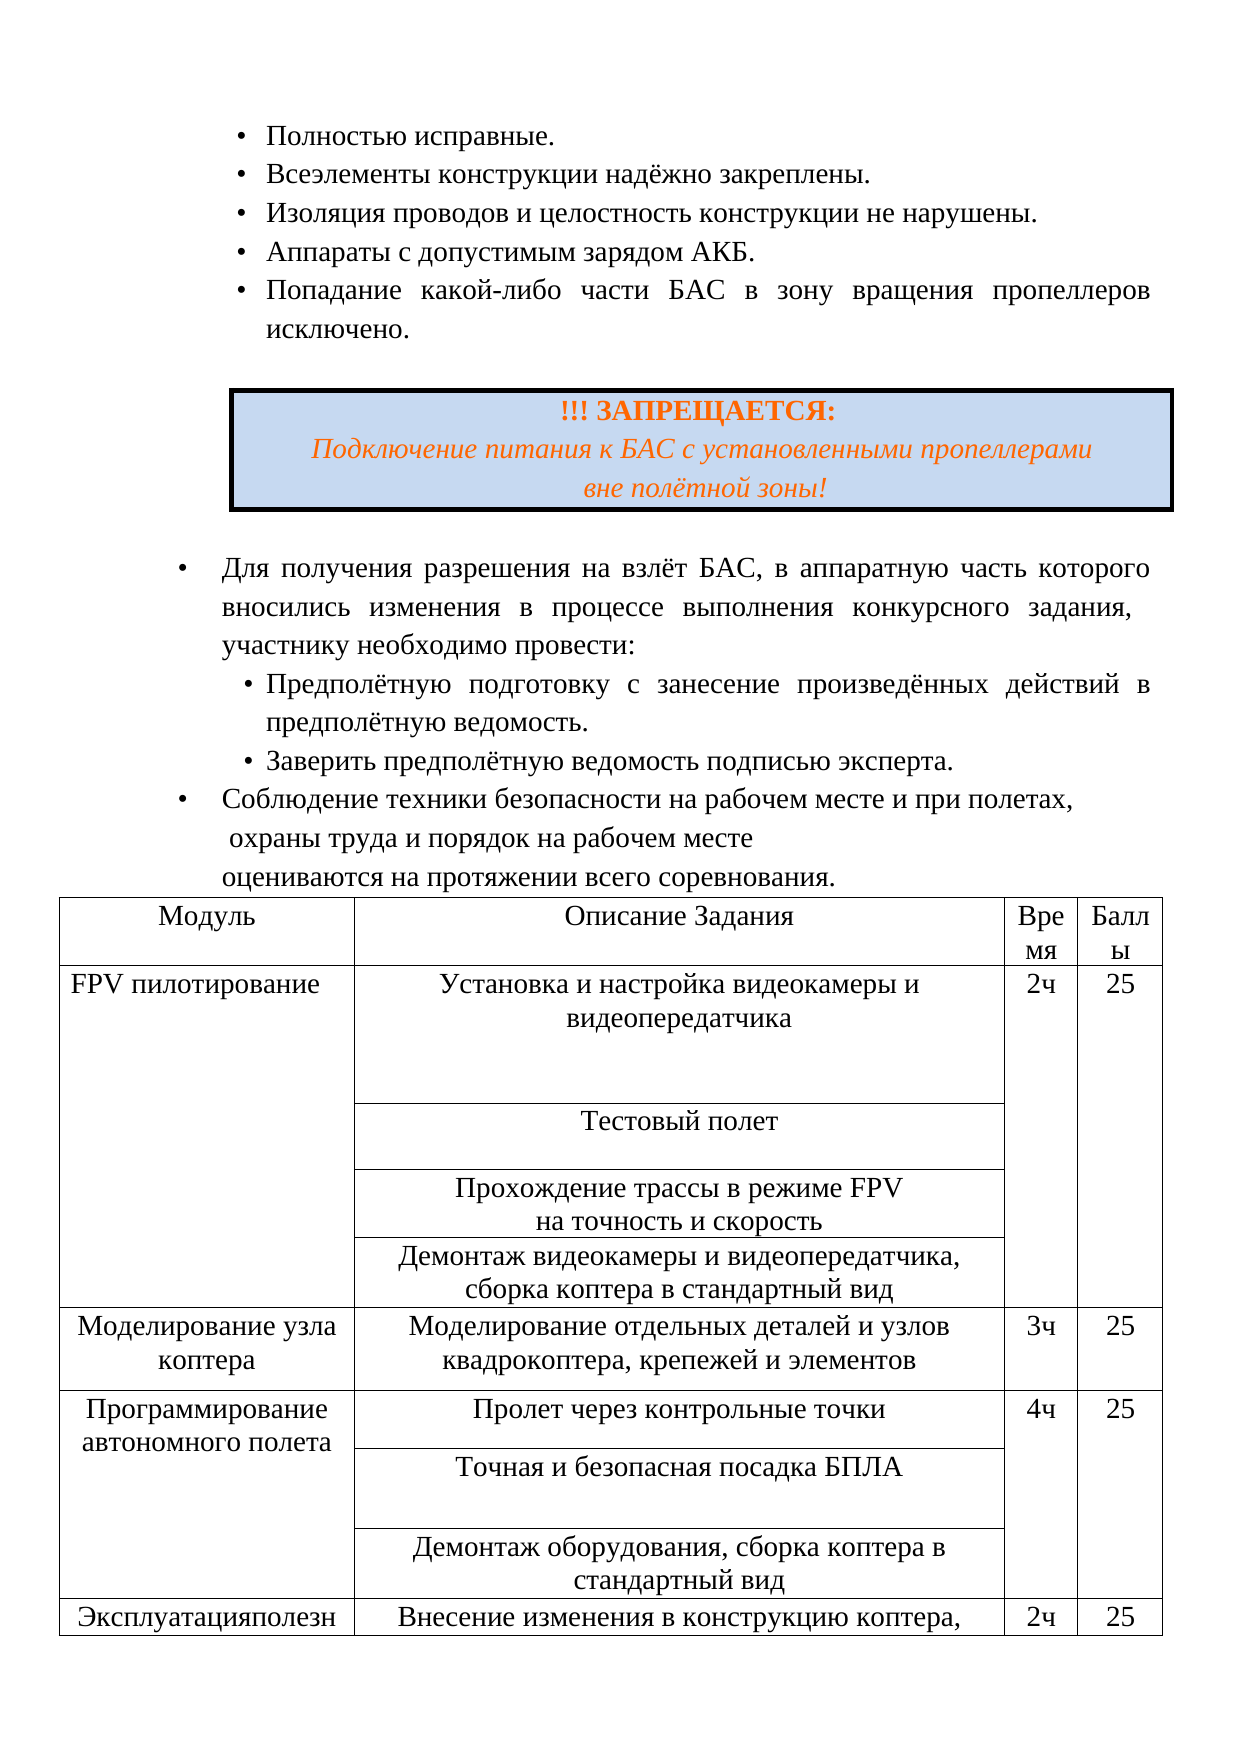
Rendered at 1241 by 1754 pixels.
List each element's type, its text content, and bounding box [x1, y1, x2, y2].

table_cell 2ч [1005, 1599, 1077, 1635]
table_cell 25 [1078, 966, 1162, 1307]
table_cell Прохождение трассы в режиме FPV на точность и скорость [355, 1170, 1004, 1237]
list Всеэлементы конструкции надёжно закреплены. [236, 157, 1152, 190]
table_header Описание Задания [355, 898, 1004, 965]
list Изоляция проводов и целостность конструкции не нарушены. [236, 195, 1152, 229]
table_cell 4ч [1005, 1391, 1077, 1598]
table_cell Моделирование узла коптера [60, 1308, 354, 1390]
list Для получения разрешения на взлёт БАС, в аппаратную часть которого вносились изменения в процессе выполнения конкурсного задания, участнику необходимо провести: [177, 550, 1152, 661]
table_header Баллы [1078, 898, 1162, 965]
list Полностью исправные. [236, 118, 1152, 152]
table_cell Демонтаж видеокамеры и видеопередатчика, сборка коптера в стандартный вид [355, 1238, 1004, 1307]
list Предполётную подготовку с занесение произведённых действий в предполётную ведомость. [243, 666, 1152, 738]
table_header Время [1005, 898, 1077, 965]
table_header Модуль [60, 898, 354, 965]
table_cell 2ч [1005, 966, 1077, 1307]
table_cell Тестовый полет [355, 1104, 1004, 1169]
list Соблюдение техники безопасности на рабочем месте и при полетах, охраны труда и порядок на рабочем месте оцениваются на протяжении всего соревнования. [177, 782, 1152, 892]
table_cell Установка и настройка видеокамеры и видеопередатчика [355, 966, 1004, 1102]
table_cell 25 [1078, 1308, 1162, 1390]
list Аппараты с допустимым зарядом АКБ. [236, 234, 1152, 267]
table_cell Программирование автономного полета [60, 1391, 354, 1598]
list Заверить предполётную ведомость подписью эксперта. [243, 743, 1152, 777]
table_cell 25 [1078, 1599, 1162, 1635]
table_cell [355, 1599, 1004, 1635]
table_cell Моделирование отдельных деталей и узлов квадрокоптера, крепежей и элементов [355, 1308, 1004, 1390]
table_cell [60, 1599, 354, 1635]
table_cell Пролет через контрольные точки [355, 1391, 1004, 1448]
list Попадание какой-либо части БАС в зону вращения пропеллеров исключено. [236, 272, 1152, 344]
table_cell Точная и безопасная посадка БПЛА [355, 1449, 1004, 1528]
table_cell 3ч [1005, 1308, 1077, 1390]
table_cell 25 [1078, 1391, 1162, 1598]
table_cell FPV пилотирование [60, 966, 354, 1307]
table_cell Демонтаж оборудования, сборка коптера в стандартный вид [355, 1529, 1004, 1598]
table_header !!! ЗАПРЕЩАЕТСЯ: Подключение питания к БАС с установленными пропеллерами вне полётной зоны! [234, 393, 1170, 507]
